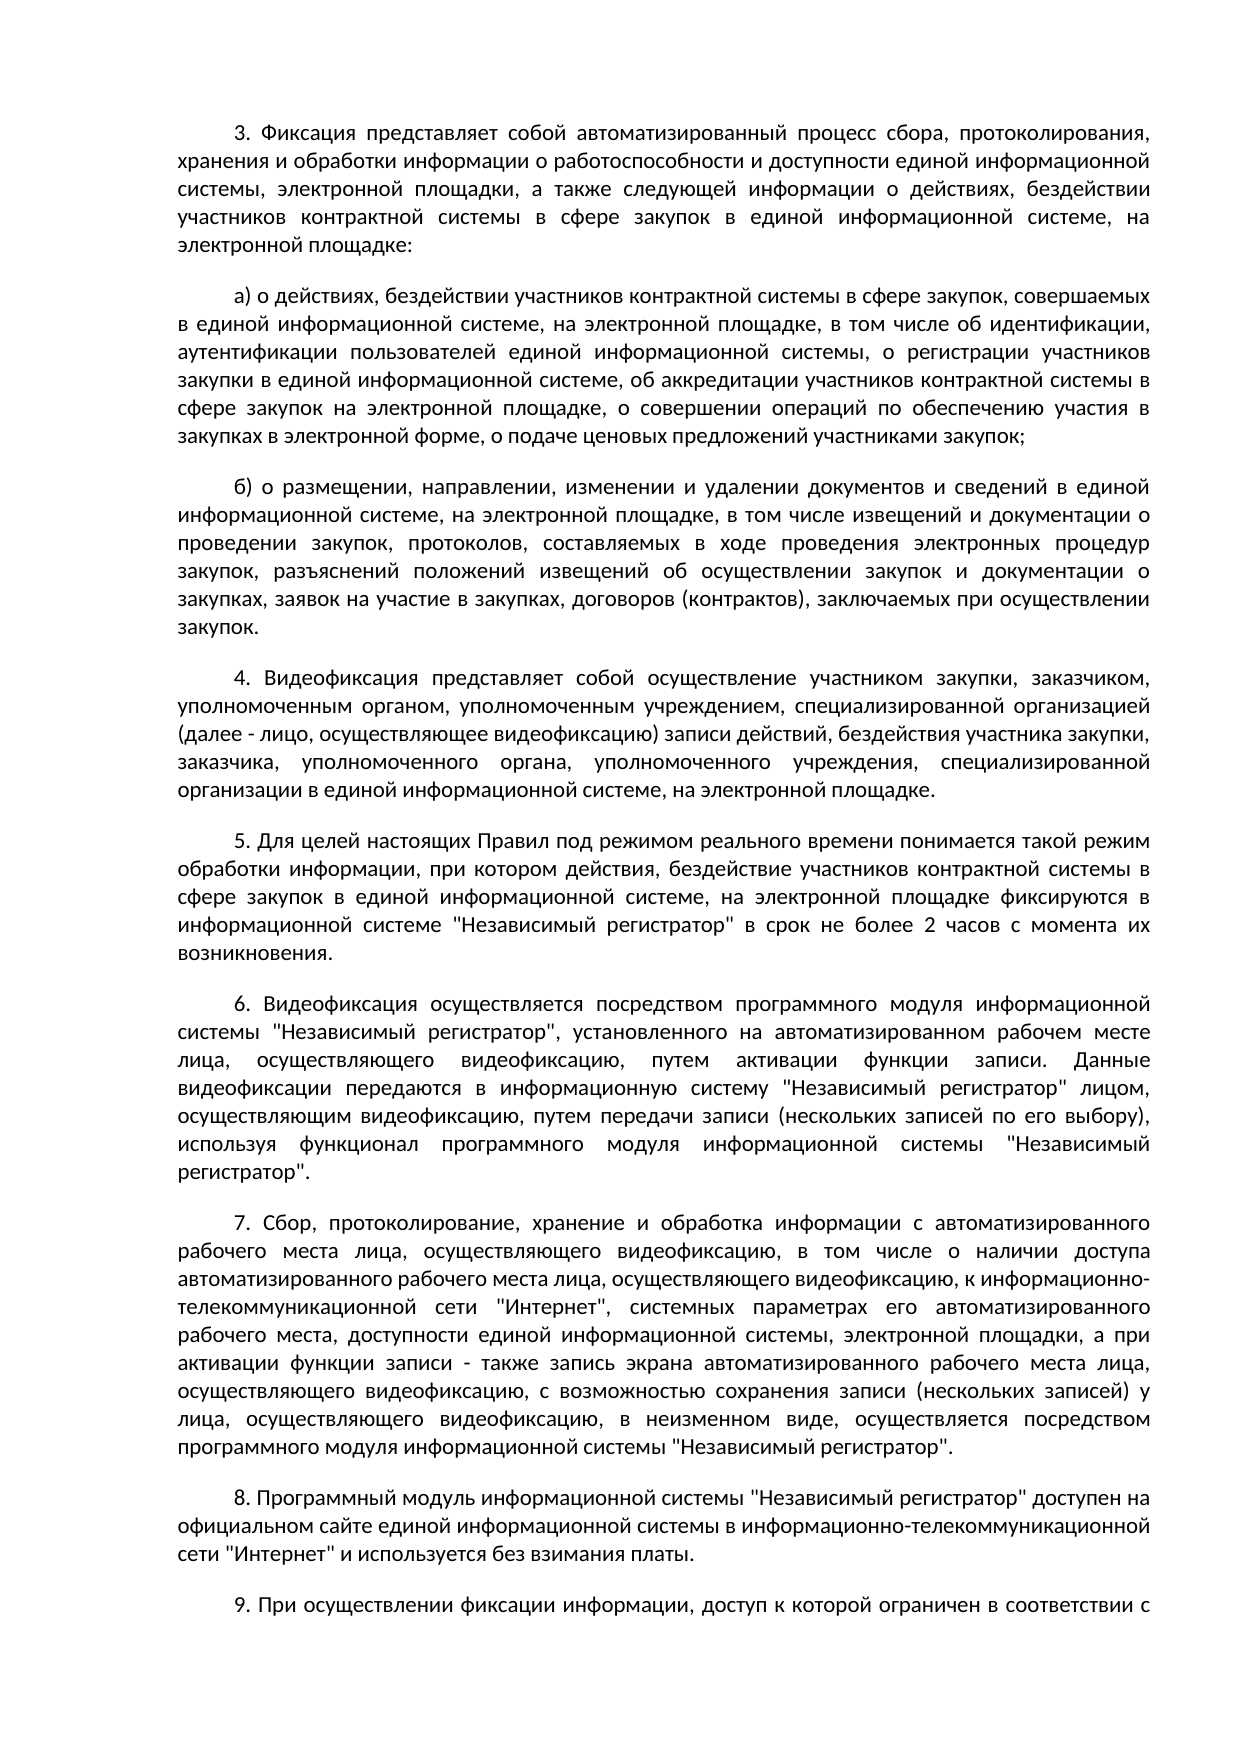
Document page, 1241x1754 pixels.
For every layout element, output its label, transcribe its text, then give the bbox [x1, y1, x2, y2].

text 5. Для целей настоящих Правил под режимом реального времени понимается такой режим обработки информации, при котором действия, бездействие участников контрактной системы в сфере закупок в единой информационной системе, на электронной площадке фиксируются в информационной системе "Независимый регистратор" в срок не более 2 часов с момента их возникновения. [177, 826, 1152, 966]
text 6. Видеофиксация осуществляется посредством программного модуля информационной системы "Независимый регистратор", установленного на автоматизированном рабочем месте лица, осуществляющего видеофиксацию, путем активации функции записи. Данные видеофиксации передаются в информационную систему "Независимый регистратор" лицом, осуществляющим видеофиксацию, путем передачи записи (нескольких записей по его выбору), используя функционал программного модуля информационной системы "Независимый регистратор". [177, 989, 1152, 1185]
text а) о действиях, бездействии участников контрактной системы в сфере закупок, совершаемых в единой информационной системе, на электронной площадке, в том числе об идентификации, аутентификации пользователей единой информационной системы, о регистрации участников закупки в единой информационной системе, об аккредитации участников контрактной системы в сфере закупок на электронной площадке, о совершении операций по обеспечению участия в закупках в электронной форме, о подаче ценовых предложений участниками закупок; [177, 281, 1152, 449]
text 8. Программный модуль информационной системы "Независимый регистратор" доступен на официальном сайте единой информационной системы в информационно-телекоммуникационной сети "Интернет" и используется без взимания платы. [177, 1483, 1152, 1567]
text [177, 1590, 1152, 1618]
text 7. Сбор, протоколирование, хранение и обработка информации с автоматизированного рабочего места лица, осуществляющего видеофиксацию, в том числе о наличии доступа автоматизированного рабочего места лица, осуществляющего видеофиксацию, к информационно-телекоммуникационной сети "Интернет", системных параметрах его автоматизированного рабочего места, доступности единой информационной системы, электронной площадки, а при активации функции записи - также запись экрана автоматизированного рабочего места лица, осуществляющего видеофиксацию, с возможностью сохранения записи (нескольких записей) у лица, осуществляющего видеофиксацию, в неизменном виде, осуществляется посредством программного модуля информационной системы "Независимый регистратор". [177, 1208, 1152, 1461]
text б) о размещении, направлении, изменении и удалении документов и сведений в единой информационной системе, на электронной площадке, в том числе извещений и документации о проведении закупок, протоколов, составляемых в ходе проведения электронных процедур закупок, разъяснений положений извещений об осуществлении закупок и документации о закупках, заявок на участие в закупках, договоров (контрактов), заключаемых при осуществлении закупок. [177, 472, 1152, 640]
text 3. Фиксация представляет собой автоматизированный процесс сбора, протоколирования, хранения и обработки информации о работоспособности и доступности единой информационной системы, электронной площадки, а также следующей информации о действиях, бездействии участников контрактной системы в сфере закупок в единой информационной системе, на электронной площадке: [177, 118, 1152, 258]
text 4. Видеофиксация представляет собой осуществление участником закупки, заказчиком, уполномоченным органом, уполномоченным учреждением, специализированной организацией (далее - лицо, осуществляющее видеофиксацию) записи действий, бездействия участника закупки, заказчика, уполномоченного органа, уполномоченного учреждения, специализированной организации в единой информационной системе, на электронной площадке. [177, 663, 1152, 803]
